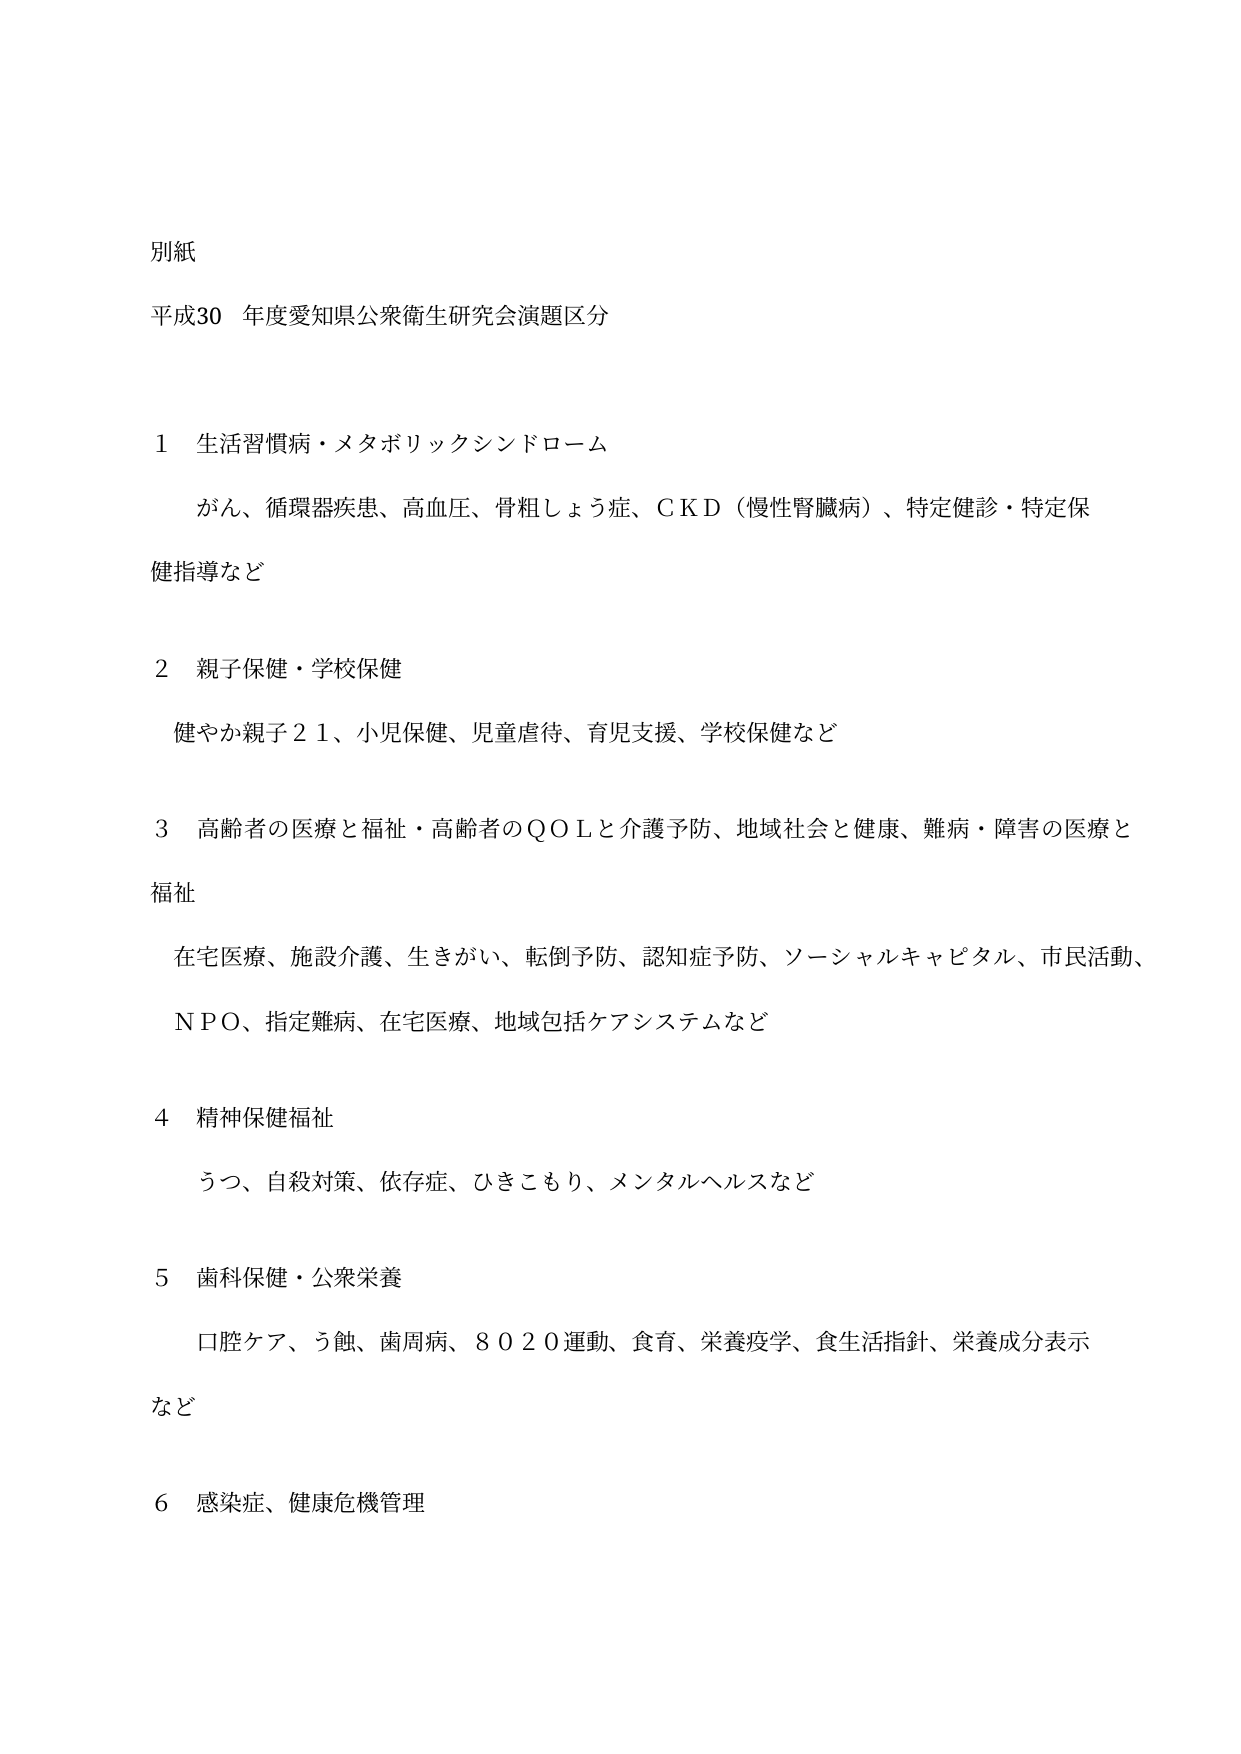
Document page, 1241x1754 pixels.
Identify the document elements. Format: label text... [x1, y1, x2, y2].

text がん、循環器疾患、高血圧、骨粗しょう症、ＣＫＤ（慢性腎臓病）、特定健診・特定保健指導など [121, 475, 1090, 603]
text １ 生活習慣病・メタボリックシンドローム [121, 411, 1090, 475]
text 別紙 [135, 218, 1090, 282]
text ５ 歯科保健・公衆栄養 [121, 1245, 1090, 1309]
text ４ 精神保健福祉 [121, 1084, 1090, 1148]
text ６ 感染症、健康危機管理 [121, 1469, 1090, 1533]
text うつ、自殺対策、依存症、ひきこもり、メンタルヘルスなど [121, 1148, 1090, 1213]
text ３ 高齢者の医療と福祉・高齢者のＱＯＬと介護予防、地域社会と健康、難病・障害の医療と福祉 [121, 796, 1134, 924]
text ２ 親子保健・学校保健 [121, 635, 1090, 699]
text 在宅医療、施設介護、生きがい、転倒予防、認知症予防、ソーシャルキャピタル、市民活動、ＮＰＯ、指定難病、在宅医療、地域包括ケアシステムなど [167, 924, 1134, 1052]
text 健やか親子２１、小児保健、児童虐待、育児支援、学校保健など [144, 699, 1090, 763]
text 平成30年度愛知県公衆衛生研究会演題区分 [135, 282, 1090, 346]
text 口腔ケア、う蝕、歯周病、８０２０運動、食育、栄養疫学、食生活指針、栄養成分表示など [121, 1309, 1090, 1437]
